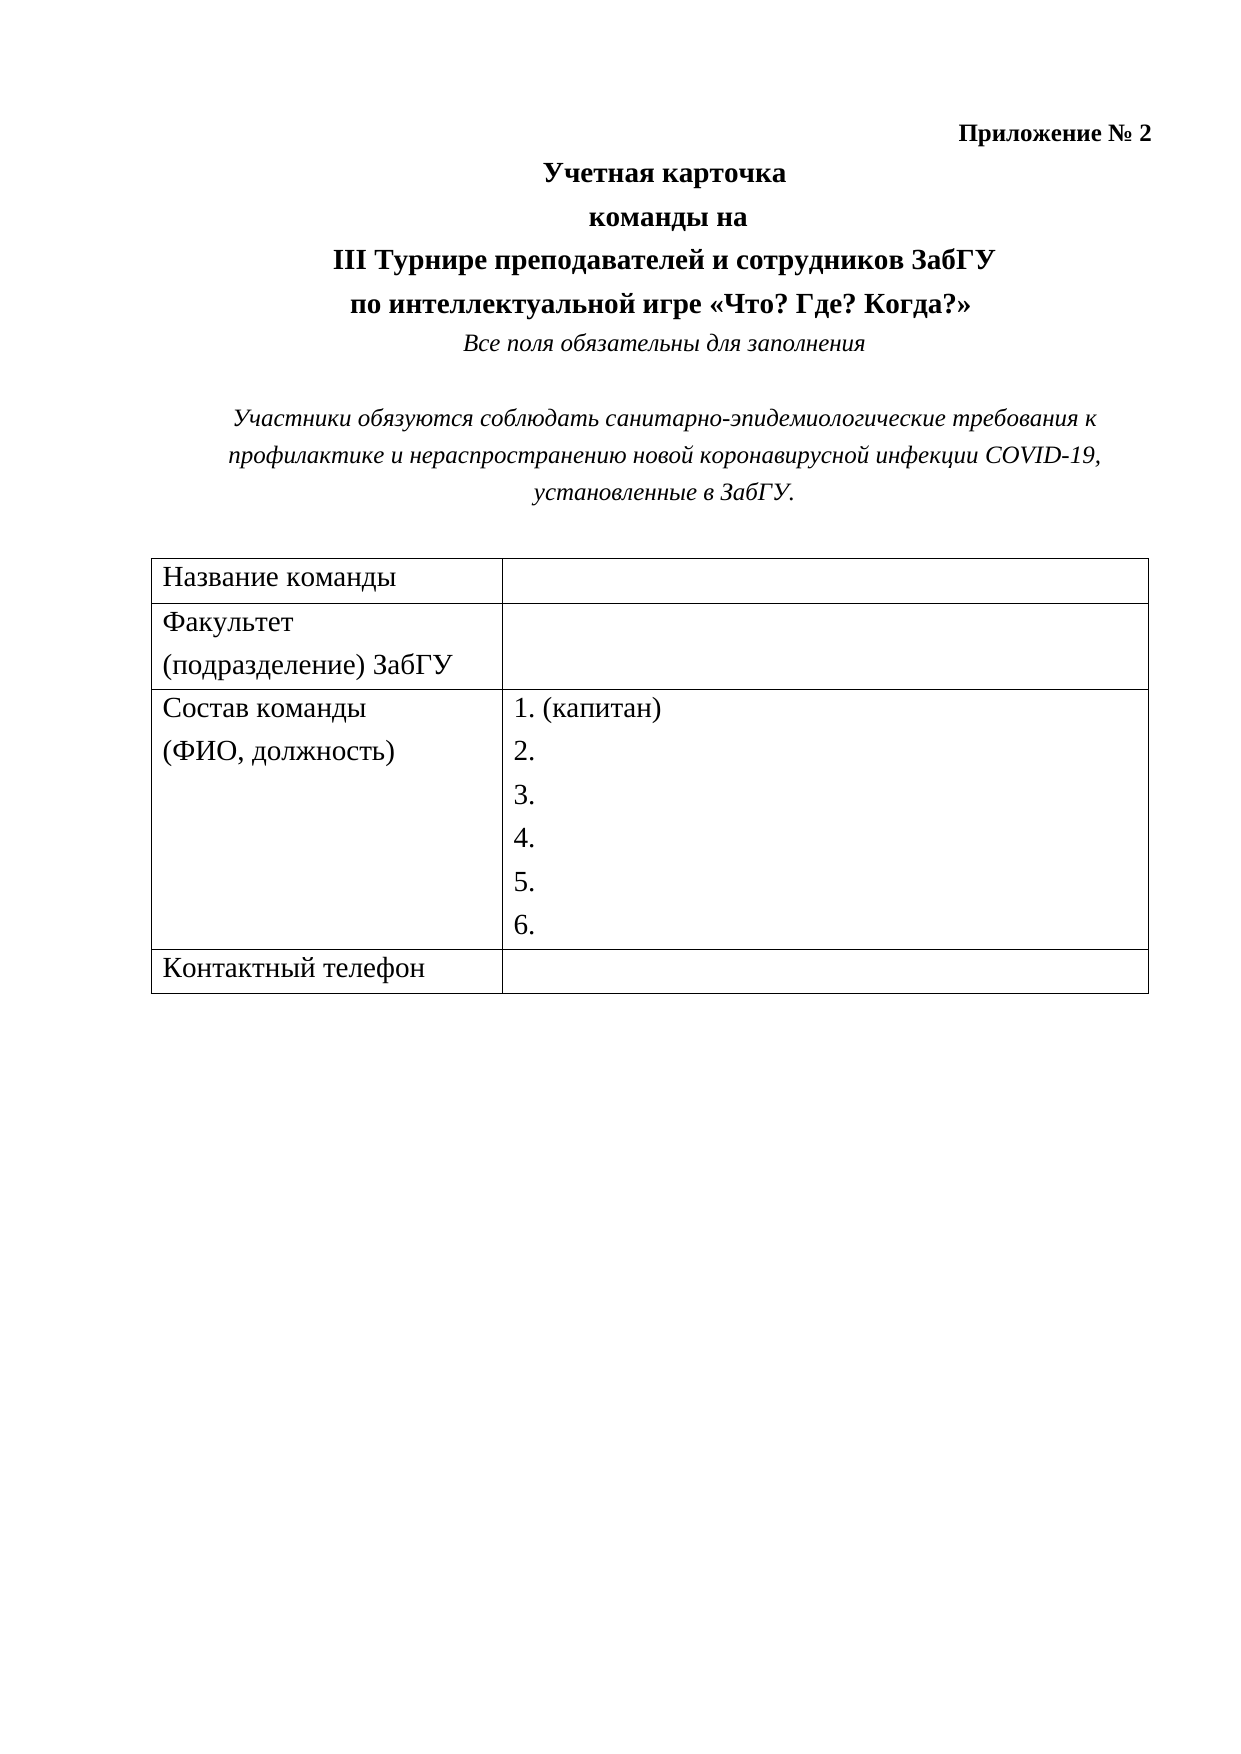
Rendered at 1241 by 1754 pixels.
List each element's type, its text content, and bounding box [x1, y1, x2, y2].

table_cell [503, 950, 1148, 993]
table_cell [503, 604, 1148, 689]
text по интеллектуальной игре «Что? Где? Когда?» Все поля обязательны для заполнения [177, 286, 1152, 357]
text III Турнире преподавателей и сотрудников ЗабГУ [177, 242, 1152, 276]
table_cell 1. (капитан) 2. 3. 4. 5. 6. [503, 690, 1148, 949]
text Приложение № 2 [177, 118, 1152, 147]
list Участники обязуются соблюдать санитарно-эпидемиологические требования к профилактике и нераспространению новой коронавирусной инфекции COVID-19, установленные в ЗабГУ. [177, 403, 1152, 506]
table_cell Состав команды (ФИО, должность) [152, 690, 502, 949]
table_cell Факультет (подразделение) ЗабГУ [152, 604, 502, 689]
text Учетная карточка команды на [177, 155, 1152, 232]
table_header Название команды [152, 559, 502, 603]
table_cell Контактный телефон [152, 950, 502, 993]
table_header [503, 559, 1148, 603]
